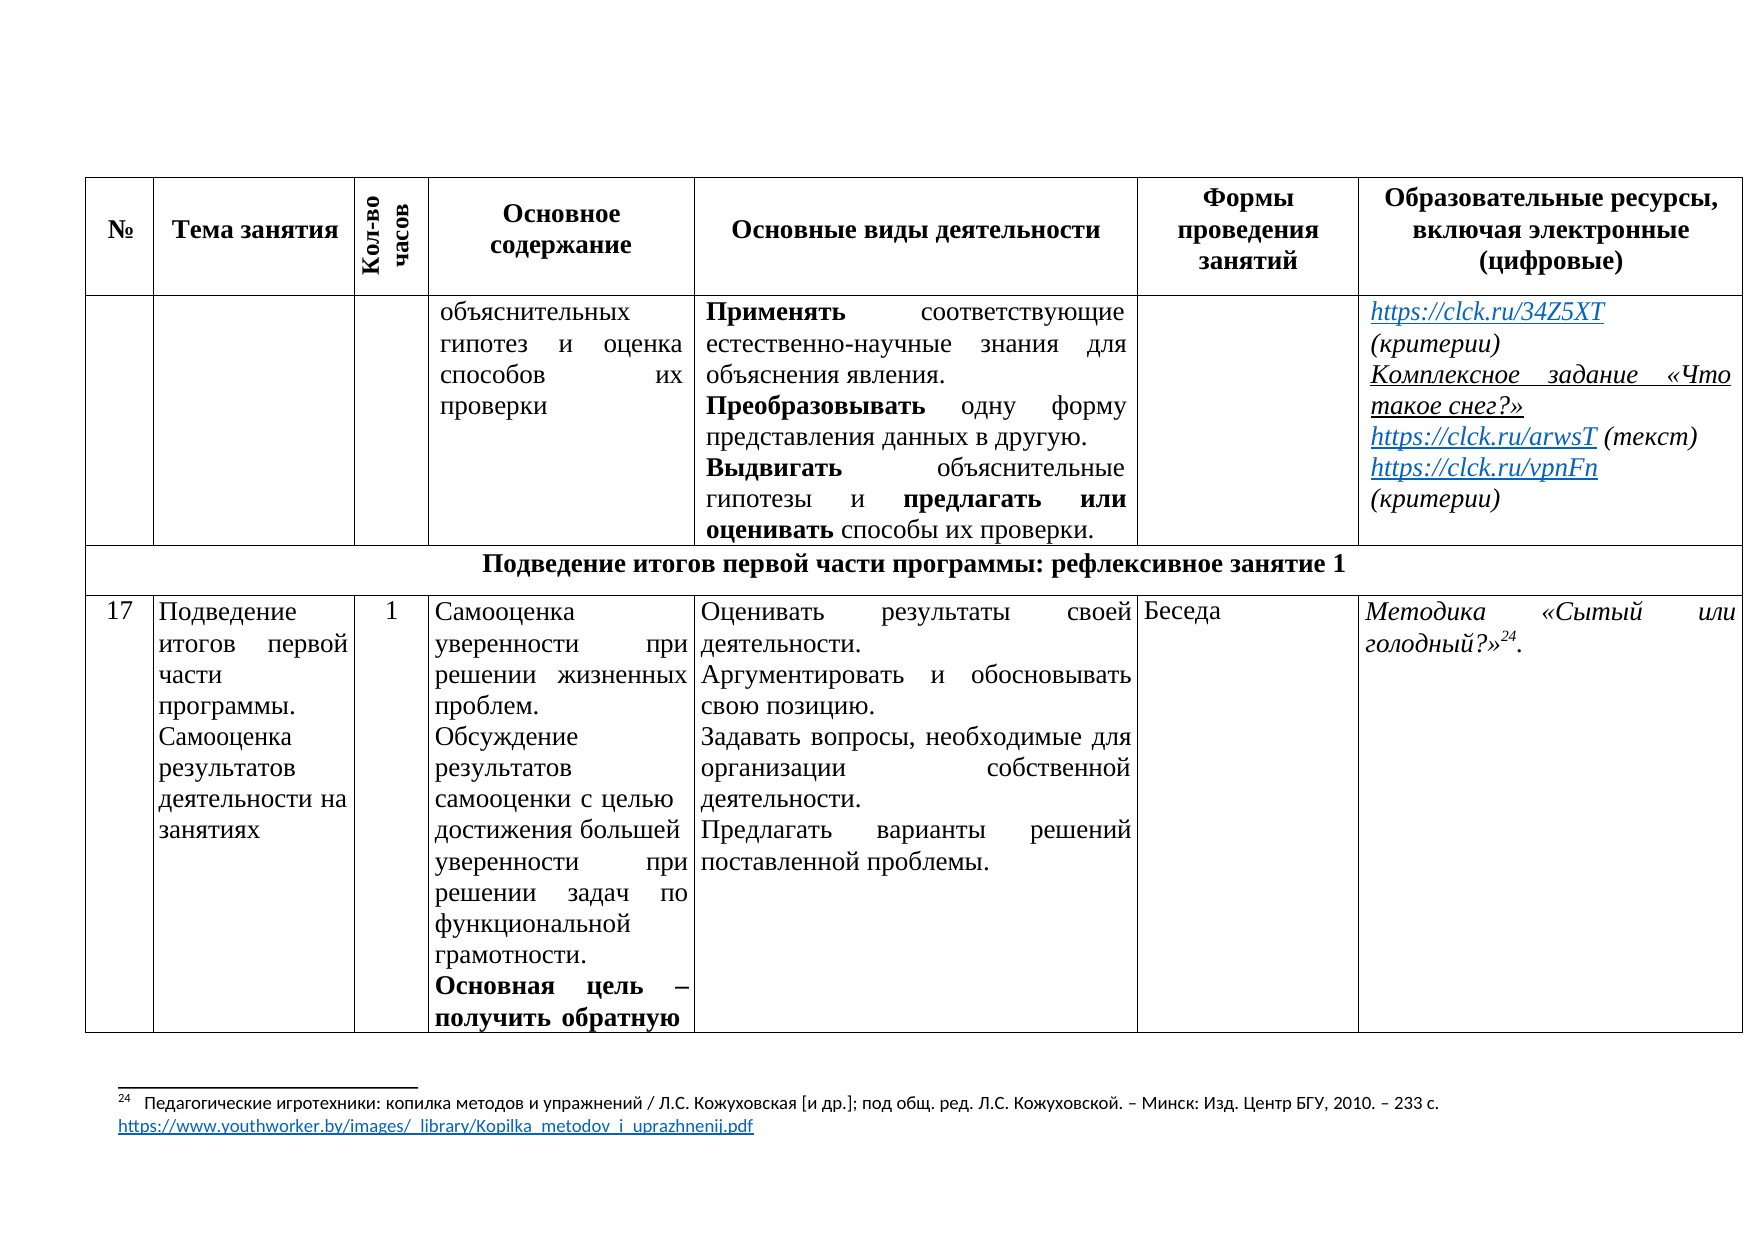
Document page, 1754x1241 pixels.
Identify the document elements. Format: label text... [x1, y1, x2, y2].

table_header Основное содержание [429, 178, 694, 294]
table_header Основные виды деятельности [695, 178, 1137, 294]
table_cell Подведение итогов первой части программы: рефлексивное занятие 1 [86, 546, 1742, 594]
table_header Формы проведения занятий [1138, 178, 1358, 294]
table_cell Применять соответствующие естественно-научные знания для объяснения явления. Преобразовывать одну форму представления данных в другую. Выдвигать объяснительные гипотезы и предлагать или оценивать способы их проверки. [695, 296, 1137, 545]
table_header Кол-во часов [355, 178, 428, 294]
table_header Тема занятия [154, 178, 354, 294]
table_cell [1138, 296, 1358, 545]
table_cell Самооценка уверенности при решении жизненных проблем. Обсуждение результатов самооценки с целью достижения большей уверенности при решении задач по функциональной грамотности. Основная цель – получить обратную [429, 596, 694, 1032]
table_cell Методика «Сытый или голодный?»24. [1359, 596, 1742, 1032]
table_cell https://clck.ru/34Z5XT (критерии) Комплексное задание «Что такое снег?» https://clck.ru/arwsT (текст) https://clck.ru/vpnFn (критерии) [1359, 296, 1742, 545]
table_cell [355, 296, 428, 545]
table_cell Беседа [1138, 596, 1358, 1032]
table_cell Оценивать результаты своей деятельности. Аргументировать и обосновывать свою позицию. Задавать вопросы, необходимые для организации собственной деятельности. Предлагать варианты решений поставленной проблемы. [695, 596, 1137, 1032]
table_cell Подведение итогов первой части программы. Самооценка результатов деятельности на занятиях [154, 596, 354, 1032]
table_cell [86, 296, 153, 545]
table_header Образовательные ресурсы, включая электронные (цифровые) [1359, 178, 1742, 294]
table_cell [154, 296, 354, 545]
table_cell объяснительных гипотез и оценка способов их проверки [429, 296, 694, 545]
table_header № [86, 178, 153, 294]
table_cell 17 [86, 596, 153, 1032]
table_cell 1 [355, 596, 428, 1032]
text 24 Педагогические игротехники: копилка методов и упражнений / Л.С. Кожуховская [и др.]; под общ. ред. Л.С. Кожуховской. – Минск: Изд. Центр БГУ, 2010. – 233 с. https://www.youthworker.by/images/_library/Kopilka_metodov_i_uprazhnenij.pdf [118, 1091, 1754, 1137]
